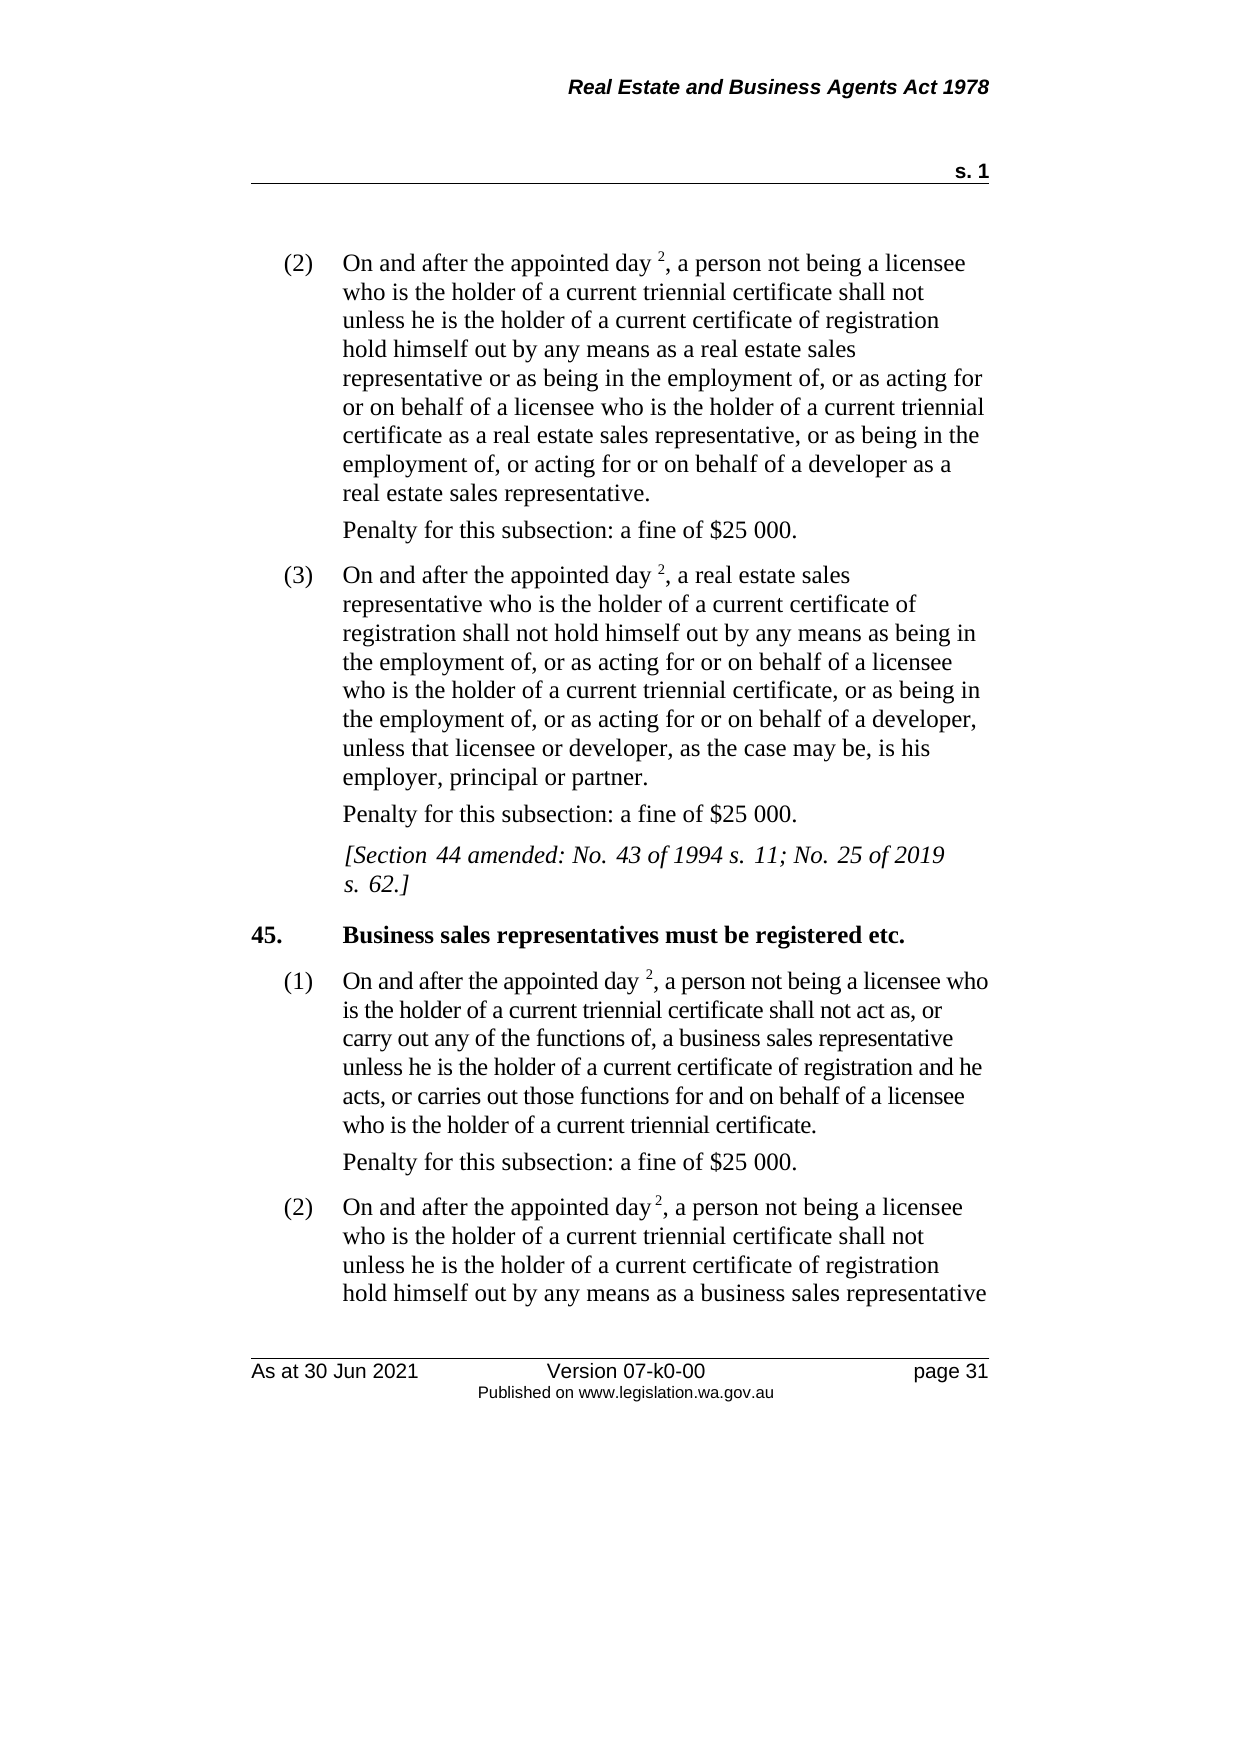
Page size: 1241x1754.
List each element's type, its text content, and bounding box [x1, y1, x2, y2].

text (3) On and after the appointed day 2, a real estate sales representative who is the holder of a current certificate of registration shall not hold himself out by any means as being in the employment of, or as acting for or on behalf of a licensee who is the holder of a current triennial certificate, or as being in the employment of, or as acting for or on behalf of a developer, unless that licensee or developer, as the case may be, is his employer, principal or partner. [251, 561, 989, 791]
text (2) On and after the appointed day 2, a person not being a licensee who is the holder of a current triennial certificate shall not unless he is the holder of a current certificate of registration hold himself out by any means as a real estate sales representative or as being in the employment of, or as acting for or on behalf of a licensee who is the holder of a current triennial certificate as a real estate sales representative, or as being in the employment of, or acting for or on behalf of a developer as a real estate sales representative. [251, 248, 989, 507]
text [251, 1192, 989, 1307]
text Penalty for this subsection: a fine of $25 000. [251, 1147, 989, 1176]
text (1) On and after the appointed day 2, a person not being a licensee who is the holder of a current triennial certificate shall not act as, or carry out any of the functions of, a business sales representative unless he is the holder of a current certificate of registration and he acts, or carries out those functions for and on behalf of a licensee who is the holder of a current triennial certificate. [251, 966, 989, 1138]
text Penalty for this subsection: a fine of $25 000. [251, 799, 989, 828]
subtitle 45. Business sales representatives must be registered etc. [251, 921, 989, 949]
text Penalty for this subsection: a fine of $25 000. [251, 515, 989, 544]
text [Section 44 amended: No. 43 of 1994 s. 11; No. 25 of 2019 s. 62.] [251, 840, 989, 898]
